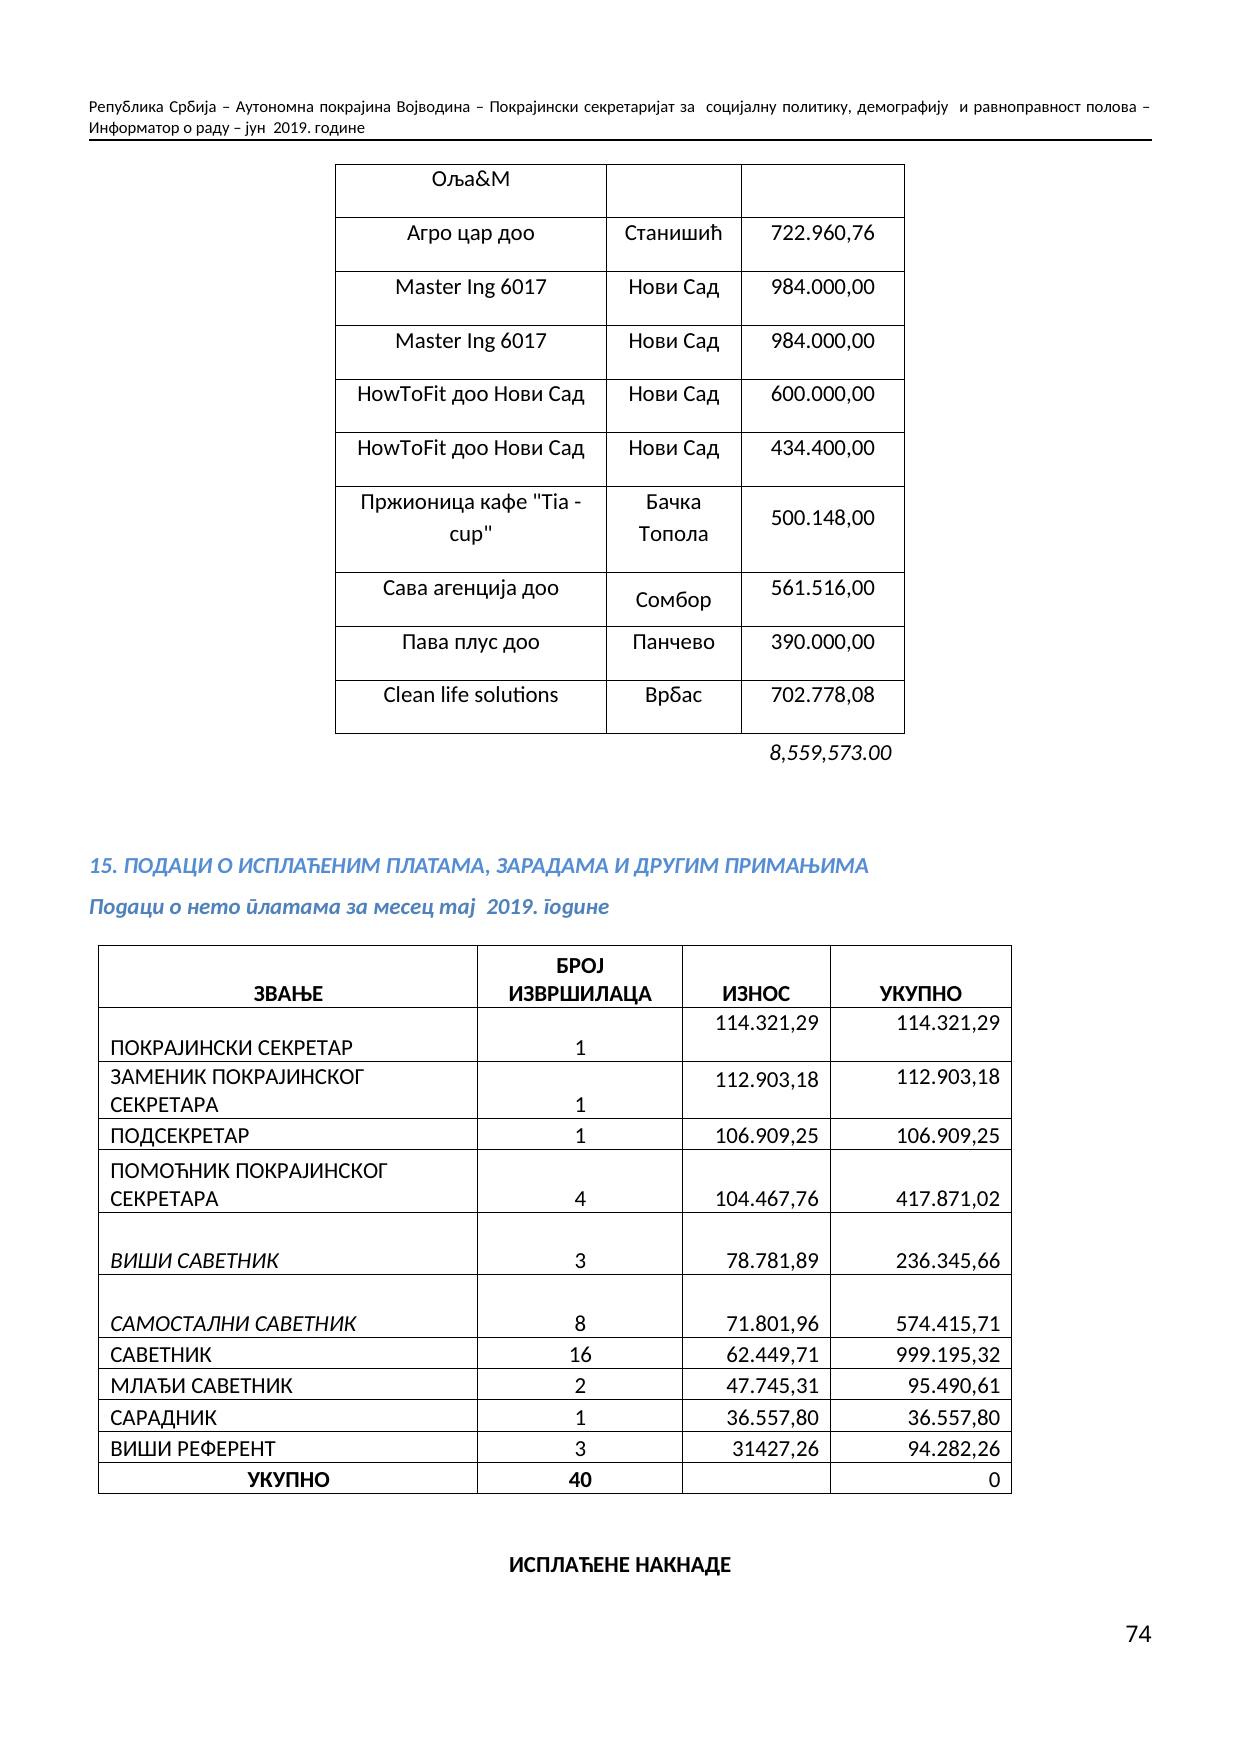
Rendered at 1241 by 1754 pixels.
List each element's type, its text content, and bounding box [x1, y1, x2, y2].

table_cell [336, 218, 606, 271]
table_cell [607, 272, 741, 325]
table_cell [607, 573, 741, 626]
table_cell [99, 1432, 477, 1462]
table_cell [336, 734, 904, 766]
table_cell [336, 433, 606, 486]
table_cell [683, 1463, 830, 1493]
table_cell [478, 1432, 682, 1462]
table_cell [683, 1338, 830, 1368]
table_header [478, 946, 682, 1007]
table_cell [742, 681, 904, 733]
text Подаци о нето платама за месец maj 2019. године [89, 892, 1152, 920]
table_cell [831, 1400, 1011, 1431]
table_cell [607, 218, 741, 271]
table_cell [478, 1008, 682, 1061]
text 15. ПОДАЦИ О ИСПЛАЋЕНИМ ПЛАТАМА, ЗАРАДАМА И ДРУГИМ ПРИМАЊИМА [89, 851, 1152, 879]
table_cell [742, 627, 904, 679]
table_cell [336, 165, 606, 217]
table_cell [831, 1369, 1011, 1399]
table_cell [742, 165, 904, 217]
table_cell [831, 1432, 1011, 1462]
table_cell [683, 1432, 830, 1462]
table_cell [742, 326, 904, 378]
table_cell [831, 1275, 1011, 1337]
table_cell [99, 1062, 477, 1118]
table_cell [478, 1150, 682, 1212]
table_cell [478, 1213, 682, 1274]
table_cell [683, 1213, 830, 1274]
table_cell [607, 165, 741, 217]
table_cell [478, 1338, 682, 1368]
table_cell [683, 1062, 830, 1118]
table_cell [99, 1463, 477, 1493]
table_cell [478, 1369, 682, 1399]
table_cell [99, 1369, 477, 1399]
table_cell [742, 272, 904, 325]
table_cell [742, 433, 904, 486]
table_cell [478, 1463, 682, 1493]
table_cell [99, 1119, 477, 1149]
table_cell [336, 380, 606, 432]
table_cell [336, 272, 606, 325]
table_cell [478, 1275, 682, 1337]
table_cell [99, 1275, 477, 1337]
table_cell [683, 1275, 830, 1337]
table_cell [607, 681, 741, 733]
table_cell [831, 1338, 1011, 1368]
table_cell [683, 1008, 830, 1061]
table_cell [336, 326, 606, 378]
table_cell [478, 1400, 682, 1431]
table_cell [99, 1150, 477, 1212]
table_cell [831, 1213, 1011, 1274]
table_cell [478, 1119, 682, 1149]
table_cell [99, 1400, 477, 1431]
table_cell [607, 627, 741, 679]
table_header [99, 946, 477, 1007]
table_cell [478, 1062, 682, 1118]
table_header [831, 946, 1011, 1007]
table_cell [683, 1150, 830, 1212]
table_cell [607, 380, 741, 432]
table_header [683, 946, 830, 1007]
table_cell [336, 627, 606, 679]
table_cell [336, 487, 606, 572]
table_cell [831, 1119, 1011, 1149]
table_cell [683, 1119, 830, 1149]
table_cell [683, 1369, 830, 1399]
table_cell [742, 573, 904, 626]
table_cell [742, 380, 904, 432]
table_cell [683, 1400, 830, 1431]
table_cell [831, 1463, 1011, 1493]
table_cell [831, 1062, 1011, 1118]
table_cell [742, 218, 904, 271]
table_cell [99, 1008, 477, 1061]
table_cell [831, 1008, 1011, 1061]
text ИСПЛАЋЕНЕ НАКНАДЕ [89, 1550, 1152, 1578]
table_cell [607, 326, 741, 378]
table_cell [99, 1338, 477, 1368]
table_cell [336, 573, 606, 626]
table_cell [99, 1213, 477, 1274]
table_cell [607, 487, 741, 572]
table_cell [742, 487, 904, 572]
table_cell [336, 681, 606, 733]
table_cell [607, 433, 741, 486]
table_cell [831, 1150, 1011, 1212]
